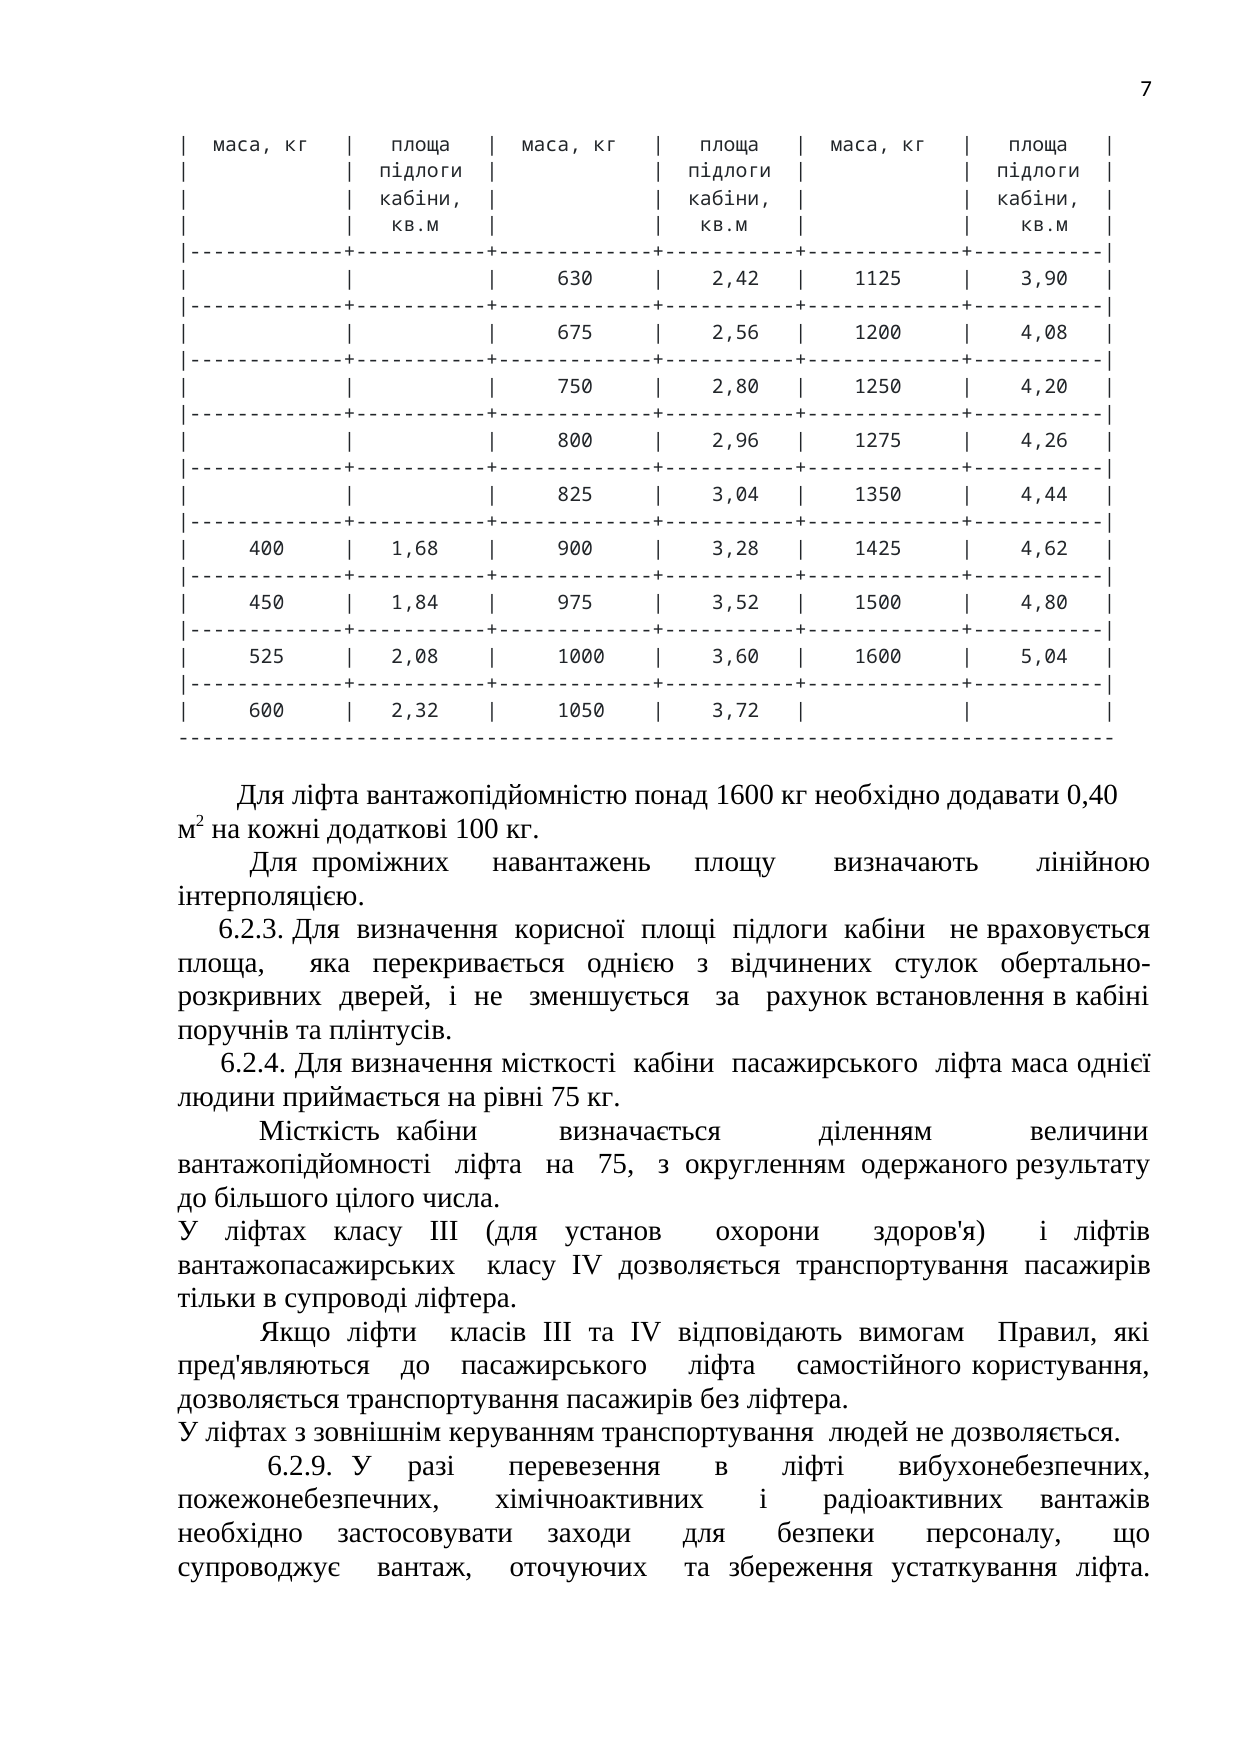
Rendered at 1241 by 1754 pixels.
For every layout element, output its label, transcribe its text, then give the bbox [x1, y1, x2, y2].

text |-------------+-----------+-------------+-----------+-------------+-----------| [177, 346, 1152, 373]
text | | кв.м | | кв.м | | кв.м | [177, 211, 1152, 238]
text |-------------+-----------+-------------+-----------+-------------+-----------| [177, 561, 1152, 588]
text ------------------------------------------------------------------------------- [177, 723, 1152, 750]
text |-------------+-----------+-------------+-----------+-------------+-----------| [177, 615, 1152, 642]
text Для проміжних навантажень площу визначають лінійною інтерполяцією. [177, 844, 1152, 911]
text 6.2.4. Для визначення місткості кабіни пасажирського ліфта маса однієї людини приймається на рівні 75 кг. [177, 1046, 1152, 1113]
text | 450 | 1,84 | 975 | 3,52 | 1500 | 4,80 | [177, 588, 1152, 615]
text Для ліфта вантажопідйомністю понад 1600 кг необхідно додавати 0,40 м2 на кожні додаткові 100 кг. [177, 777, 1152, 844]
text У ліфтах класу III (для установ охорони здоров'я) і ліфтів вантажопасажирських класу IV дозволяється транспортування пасажирів тільки в супроводі ліфтера. [177, 1213, 1152, 1314]
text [177, 1448, 1152, 1582]
text | | кабіни, | | кабіни, | | кабіни, | [177, 184, 1152, 211]
text | | | 675 | 2,56 | 1200 | 4,08 | [177, 319, 1152, 346]
text 6.2.3. Для визначення корисної площі підлоги кабіни не враховується площа, яка перекривається однією з відчинених стулок обертально-розкривних дверей, і не зменшується за рахунок встановлення в кабіні поручнів та плінтусів. [177, 911, 1152, 1046]
text | маса, кг | площа | маса, кг | площа | маса, кг | площа | [177, 130, 1152, 157]
text |-------------+-----------+-------------+-----------+-------------+-----------| [177, 238, 1152, 265]
text | | | 750 | 2,80 | 1250 | 4,20 | [177, 373, 1152, 399]
text |-------------+-----------+-------------+-----------+-------------+-----------| [177, 669, 1152, 696]
text | 400 | 1,68 | 900 | 3,28 | 1425 | 4,62 | [177, 534, 1152, 561]
text | | підлоги | | підлоги | | підлоги | [177, 157, 1152, 184]
text | 525 | 2,08 | 1000 | 3,60 | 1600 | 5,04 | [177, 642, 1152, 669]
text |-------------+-----------+-------------+-----------+-------------+-----------| [177, 507, 1152, 534]
text У ліфтах з зовнішнім керуванням транспортування людей не дозволяється. [177, 1414, 1152, 1448]
text |-------------+-----------+-------------+-----------+-------------+-----------| [177, 399, 1152, 427]
text |-------------+-----------+-------------+-----------+-------------+-----------| [177, 292, 1152, 319]
text | 600 | 2,32 | 1050 | 3,72 | | | [177, 696, 1152, 723]
text Якщо ліфти класів III та IV відповідають вимогам Правил, які пред'являються до пасажирського ліфта самостійного користування, дозволяється транспортування пасажирів без ліфтера. [177, 1314, 1152, 1414]
text |-------------+-----------+-------------+-----------+-------------+-----------| [177, 453, 1152, 481]
text | | | 825 | 3,04 | 1350 | 4,44 | [177, 481, 1152, 507]
text Місткість кабіни визначається діленням величини вантажопідйомності ліфта на 75, з округленням одержаного результату до більшого цілого числа. [177, 1113, 1152, 1213]
text | | | 800 | 2,96 | 1275 | 4,26 | [177, 427, 1152, 453]
text | | | 630 | 2,42 | 1125 | 3,90 | [177, 265, 1152, 292]
